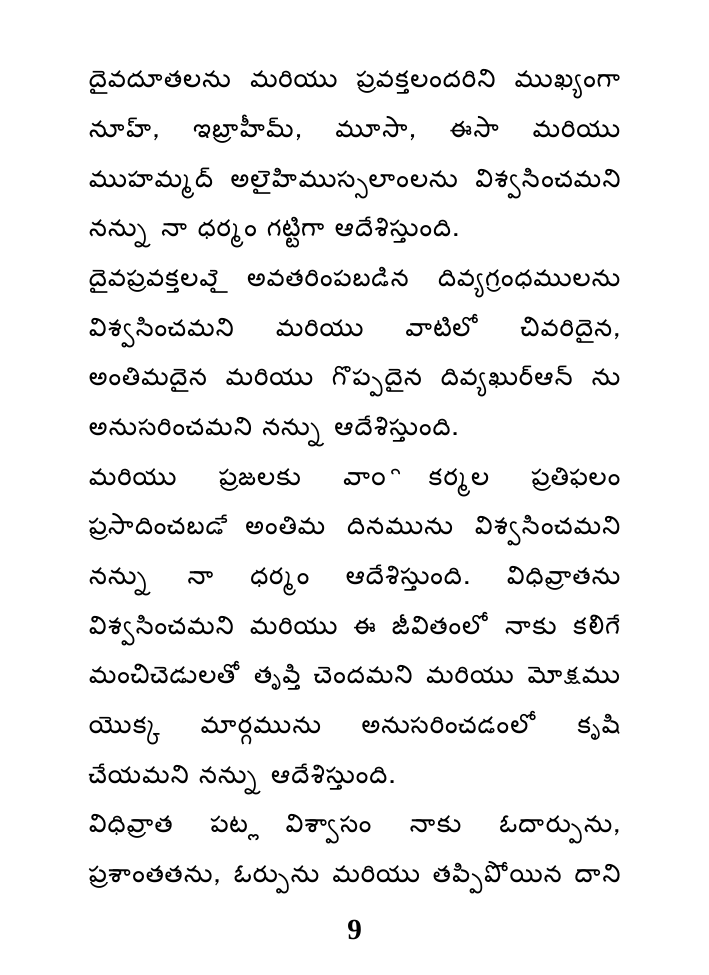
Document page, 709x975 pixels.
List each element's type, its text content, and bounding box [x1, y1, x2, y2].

text దైవదూతలను మరియు ప్రవక్తలందరిని ముఖ్యంగా నూహ్, ఇబ్రాహీమ్, మూసా, ఈసా మరియు ముహమ్మద్ అలైహిముస్సలాంలను విశ్వసించమని నన్ను నా ధర్మం గట్టిగా ఆదేశిస్తుంది. [89, 59, 620, 258]
text దైవప్రవక్తలపై అవతరింపబడిన దివ్యగ్రంధములను విశ్వసించమని మరియు వాటిలో చివరిదైన, అంతిమదైన మరియు గొప్పదైన దివ్యఖుర్ఆన్ ను అనుసరించమని నన్ను ఆదేశిస్తుంది. [89, 258, 620, 457]
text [89, 804, 620, 904]
text మరియు ప్రజలకు వారి కర్మల ప్రతిఫలం ప్రసాదించబడే అంతిమ దినమును విశ్వసించమని నన్ను నా ధర్మం ఆదేశిస్తుంది. విధివ్రాతను విశ్వసించమని మరియు ఈ జీవితంలో నాకు కలిగే మంచిచెడులతో తృప్తి చెందమని మరియు మోక్షము యొక్క మార్గమును అనుసరించడంలో కృషి చేయమని నన్ను ఆదేశిస్తుంది. [89, 457, 620, 804]
